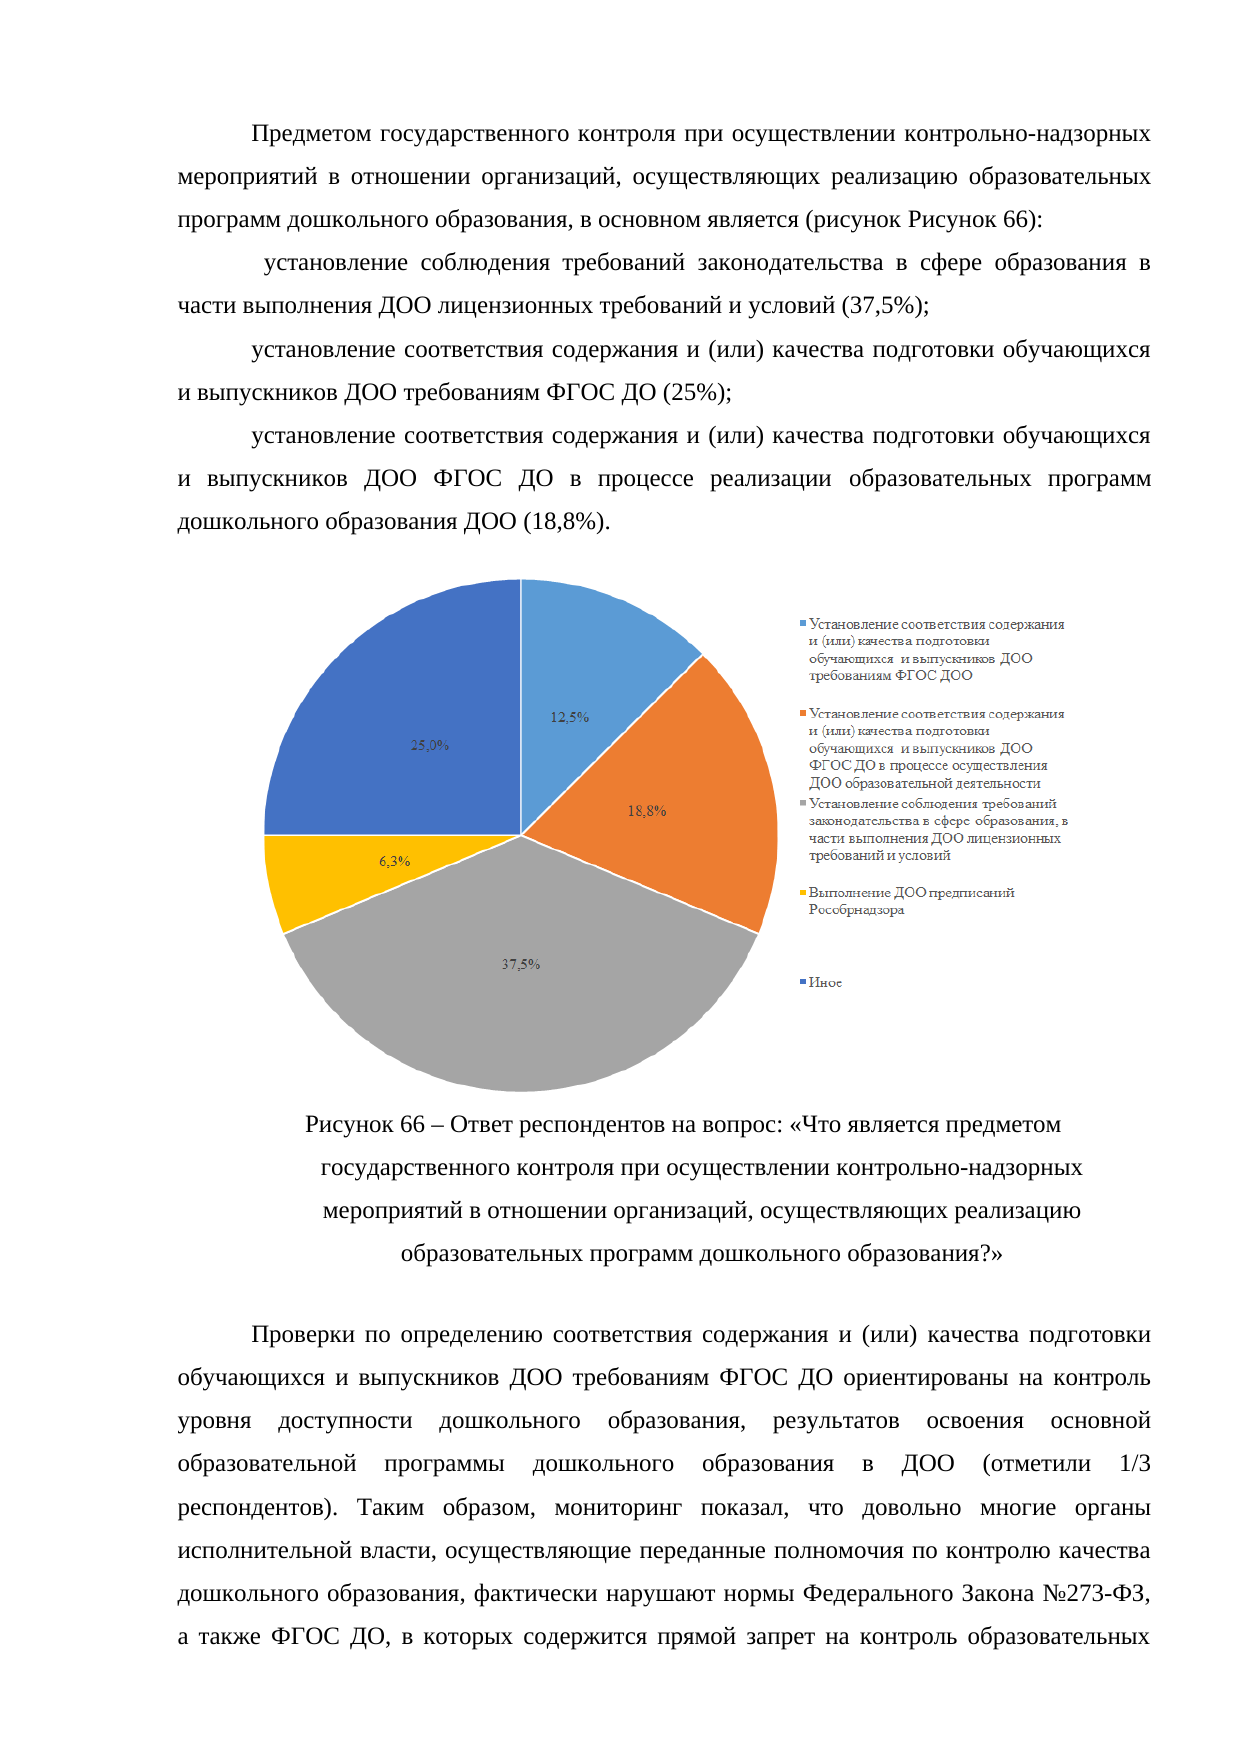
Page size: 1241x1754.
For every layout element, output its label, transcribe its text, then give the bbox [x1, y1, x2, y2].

picture [249, 574, 1080, 1095]
text установление соблюдения требований законодательства в сфере образования в части выполнения ДОО лицензионных требований и условий (37,5%); [177, 247, 1152, 319]
text Предметом государственного контроля при осуществлении контрольно-надзорных мероприятий в отношении организаций, осуществляющих реализацию образовательных программ дошкольного образования, в основном является (рисунок 70): [177, 118, 1152, 233]
text установление соответствия содержания и (или) качества подготовки обучающихся и выпускников ДОО требованиям ФГОС ДО (25%); [177, 334, 1152, 406]
text установление соответствия содержания и (или) качества подготовки обучающихся и выпускников ДОО ФГОС ДО в процессе реализации образовательных программ дошкольного образования ДОО (18,8%). [177, 420, 1152, 535]
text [177, 1319, 1152, 1650]
list – Ответ респондентов на вопрос: «Что является предметом государственного контроля при осуществлении контрольно-надзорных мероприятий в отношении организаций, осуществляющих реализацию образовательных программ дошкольного образования?» [215, 1109, 1152, 1267]
